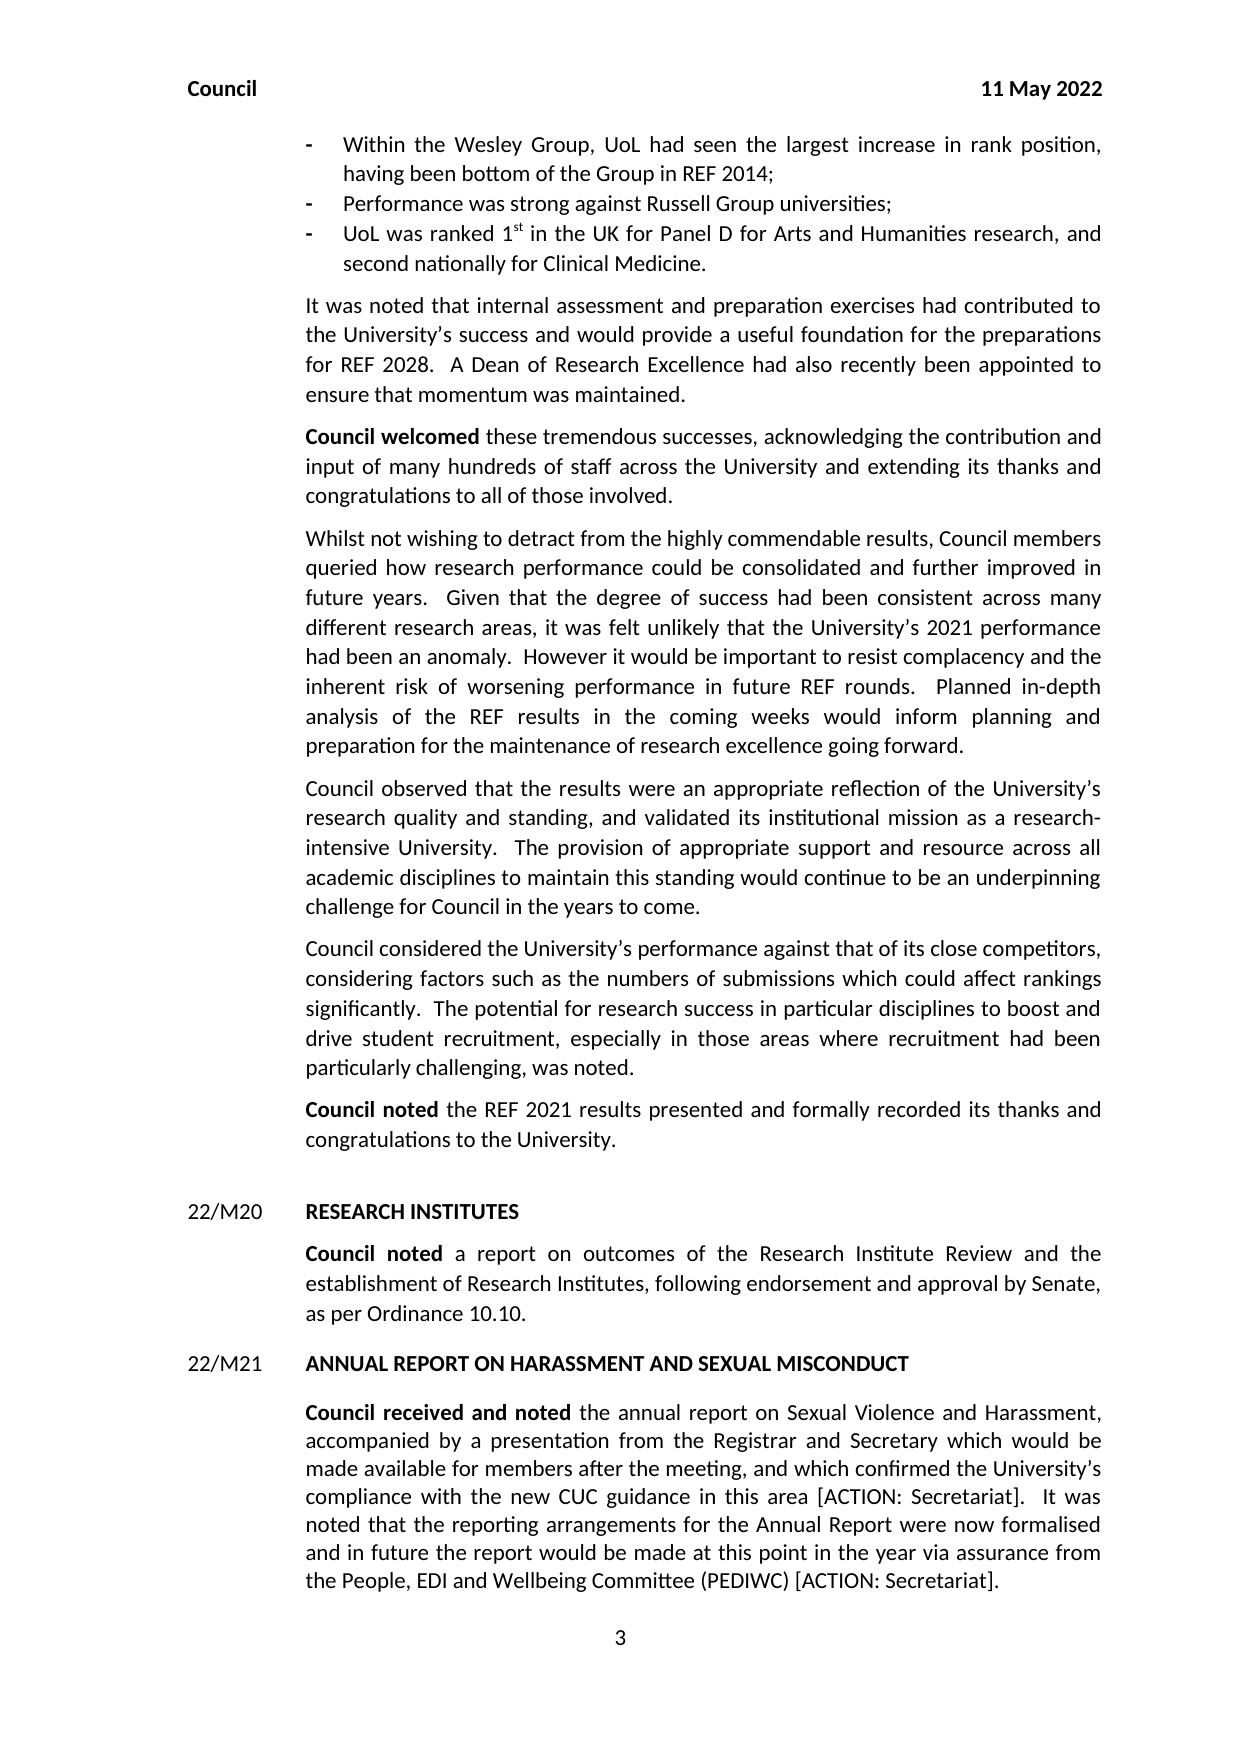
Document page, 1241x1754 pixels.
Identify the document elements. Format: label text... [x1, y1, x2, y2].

text Council noted the REF 2021 results presented and formally recorded its thanks and congratulations to the University. [305, 1096, 1103, 1153]
text Council considered the University’s performance against that of its close competitors, considering factors such as the numbers of submissions which could affect rankings significantly. The potential for research success in particular disciplines to boost and drive student recruitment, especially in those areas where recruitment had been particularly challenging, was noted. [305, 934, 1103, 1081]
text Council received and noted the annual report on Sexual Violence and Harassment, accompanied by a presentation from the Registrar and Secretary which would be made available for members after the meeting, and which confirmed the University’s compliance with the new CUC guidance in this area [ACTION: Secretariat]. It was noted that the reporting arrangements for the Annual Report were now formalised and in future the report would be made at this point in the year via assurance from the People, EDI and Wellbeing Committee (PEDIWC) [ACTION: Secretariat]. [187, 1398, 1103, 1594]
text Council welcomed these tremendous successes, acknowledging the contribution and input of many hundreds of staff across the University and extending its thanks and congratulations to all of those involved. [305, 422, 1103, 509]
text It was noted that internal assessment and preparation exercises had contributed to the University’s success and would provide a useful foundation for the preparations for REF 2028. A Dean of Research Excellence had also recently been appointed to ensure that momentum was maintained. [305, 291, 1103, 408]
list UoL was ranked 1st in the UK for Panel D for Arts and Humanities research, and second nationally for Clinical Medicine. [305, 219, 1103, 277]
text 22/M21 ANNUAL REPORT ON HARASSMENT AND SEXUAL MISCONDUCT [187, 1349, 1103, 1377]
text 22/M20 RESEARCH INSTITUTES [187, 1167, 1103, 1225]
list Performance was strong against Russell Group universities; [305, 189, 1103, 217]
text Council observed that the results were an appropriate reflection of the University’s research quality and standing, and validated its institutional mission as a research-intensive University. The provision of appropriate support and resource across all academic disciplines to maintain this standing would continue to be an underpinning challenge for Council in the years to come. [305, 774, 1103, 920]
text Whilst not wishing to detract from the highly commendable results, Council members queried how research performance could be consolidated and further improved in future years. Given that the degree of success had been consistent across many different research areas, it was felt unlikely that the University’s 2021 performance had been an anomaly. However it would be important to resist complacency and the inherent risk of worsening performance in future REF rounds. Planned in-depth analysis of the REF results in the coming weeks would inform planning and preparation for the maintenance of research excellence going forward. [305, 524, 1103, 759]
list Within the Wesley Group, UoL had seen the largest increase in rank position, having been bottom of the Group in REF 2014; [305, 130, 1103, 188]
text Council noted a report on outcomes of the Research Institute Review and the establishment of Research Institutes, following endorsement and approval by Senate, as per Ordinance 10.10. [187, 1239, 1103, 1327]
